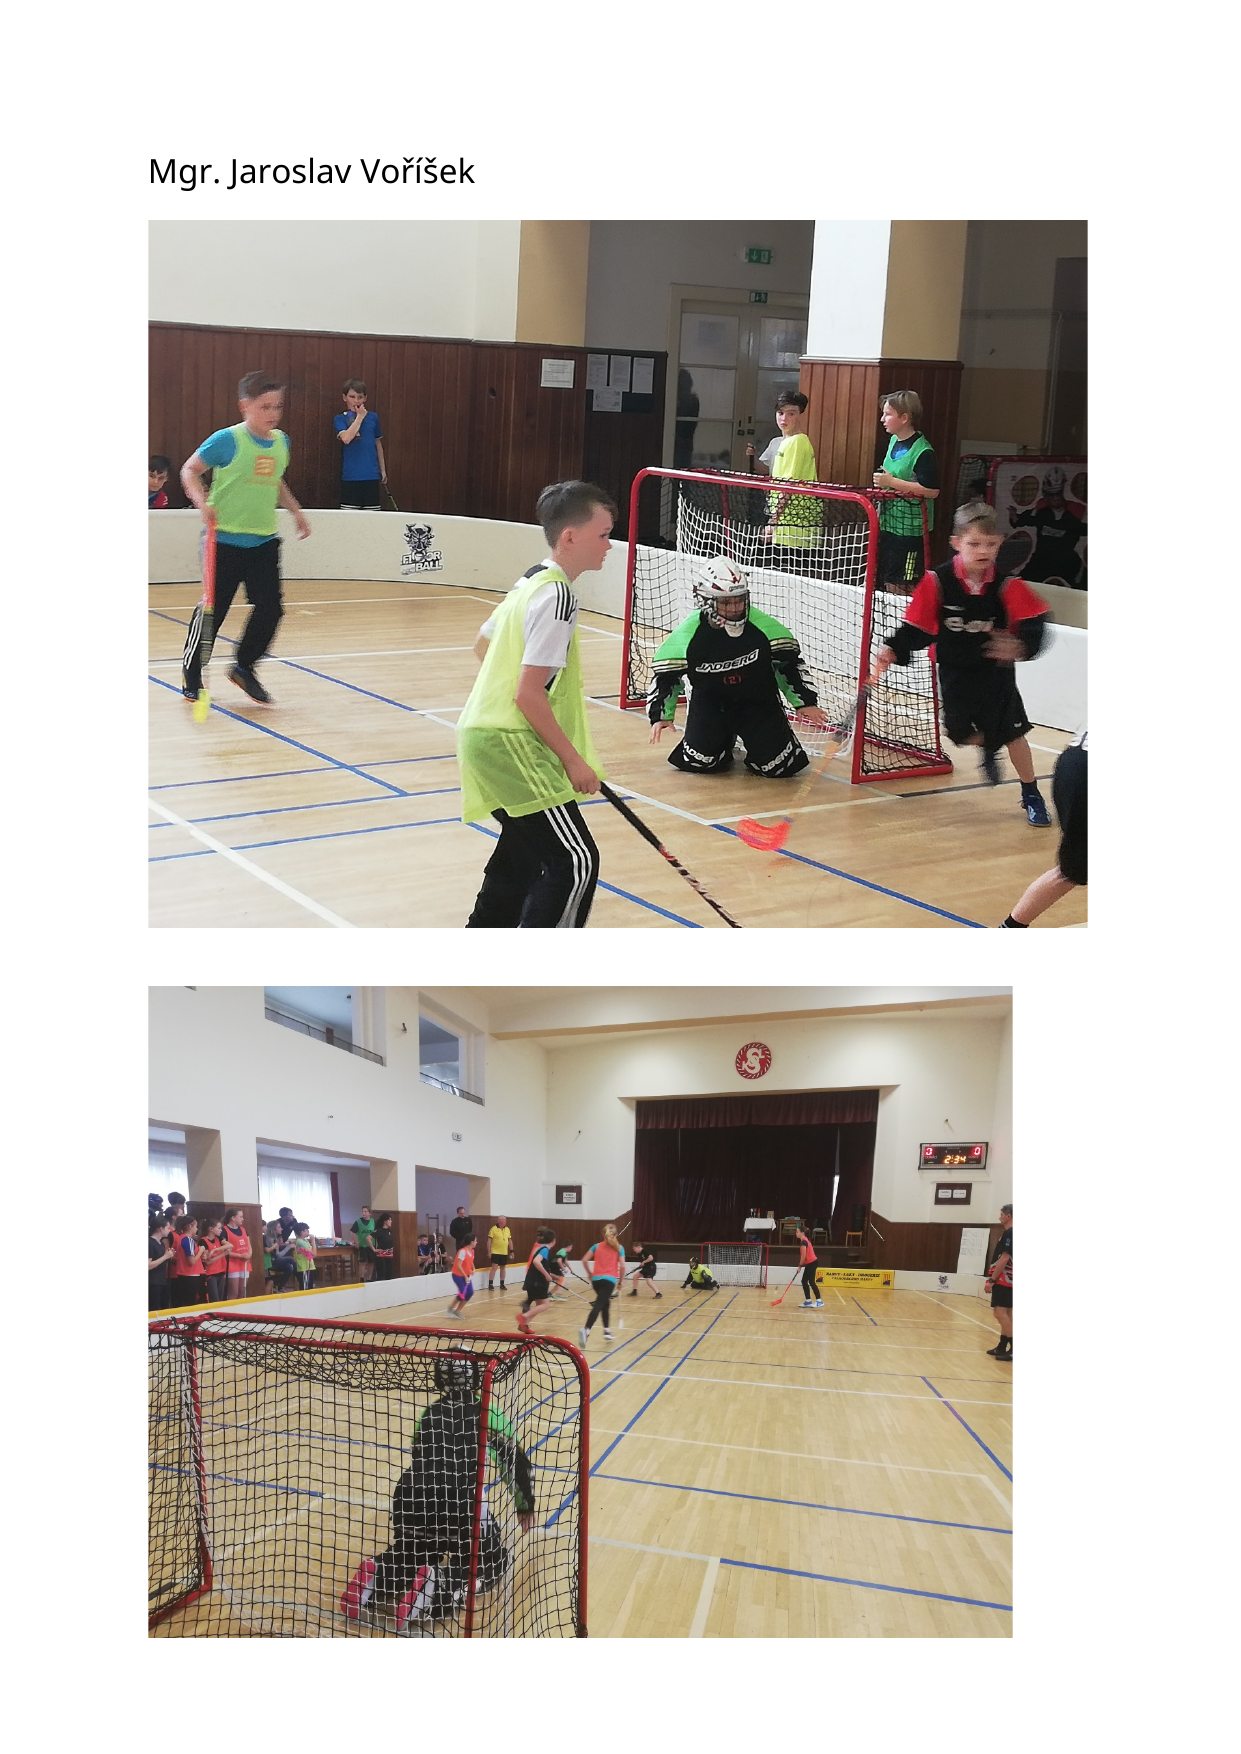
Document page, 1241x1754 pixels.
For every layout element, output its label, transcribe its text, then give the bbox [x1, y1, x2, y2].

picture [146, 220, 1087, 926]
picture [146, 986, 1013, 1636]
text Mgr. Jaroslav Voříšek [148, 148, 1093, 193]
